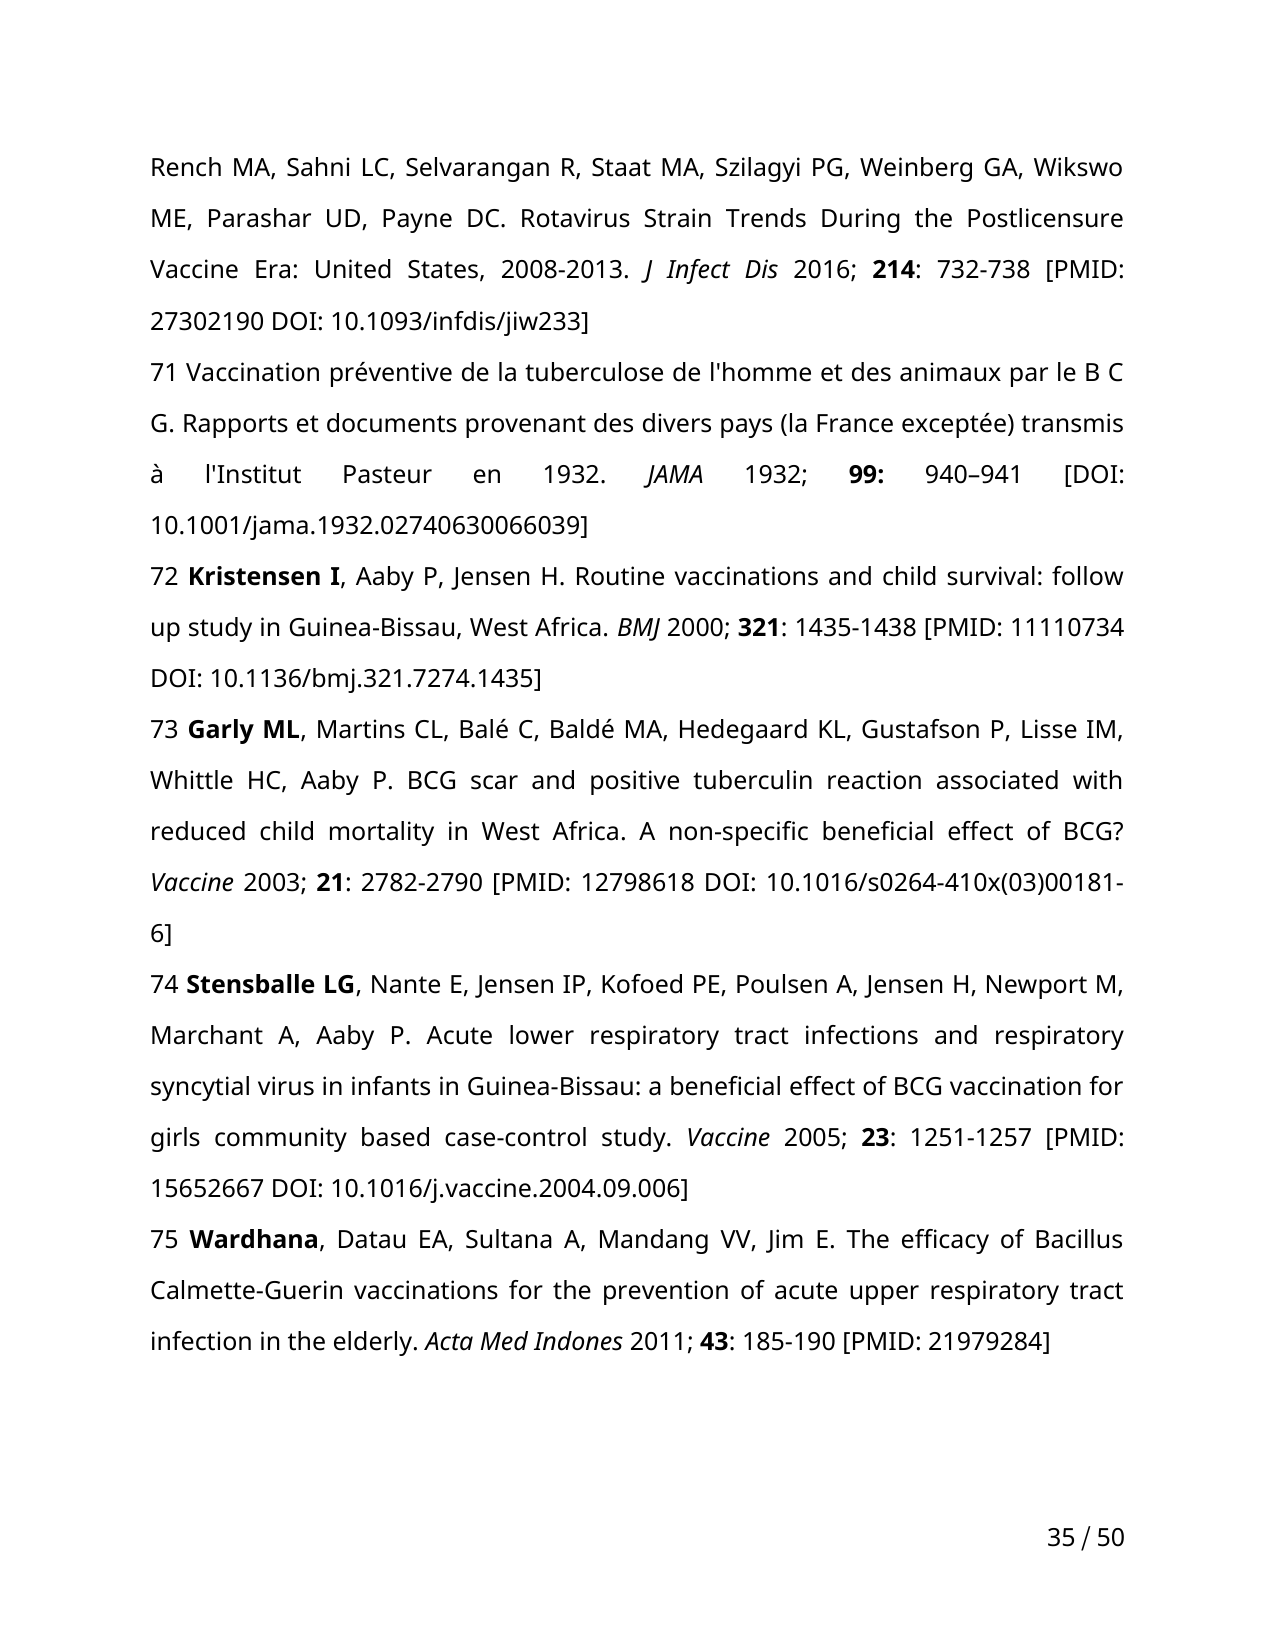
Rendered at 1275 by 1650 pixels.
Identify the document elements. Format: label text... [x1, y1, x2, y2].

text 72 Kristensen I, Aaby P, Jensen H. Routine vaccinations and child survival: follow up study in Guinea-Bissau, West Africa. BMJ 2000; 321: 1435-1438 [PMID: 11110734 DOI: 10.1136/bmj.321.7274.1435] [150, 558, 1125, 694]
text 75 Wardhana, Datau EA, Sultana A, Mandang VV, Jim E. The efficacy of Bacillus Calmette-Guerin vaccinations for the prevention of acute upper respiratory tract infection in the elderly. Acta Med Indones 2011; 43: 185-190 [PMID: 21979284] [150, 1222, 1125, 1358]
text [150, 150, 1125, 337]
text 71 Vaccination préventive de la tuberculose de l'homme et des animaux par le B C G. Rapports et documents provenant des divers pays (la France exceptée) transmis à l'Institut Pasteur en 1932. JAMA 1932; 99: 940–941 [DOI: 10.1001/jama.1932.02740630066039] [150, 354, 1125, 541]
text 74 Stensballe LG, Nante E, Jensen IP, Kofoed PE, Poulsen A, Jensen H, Newport M, Marchant A, Aaby P. Acute lower respiratory tract infections and respiratory syncytial virus in infants in Guinea-Bissau: a beneficial effect of BCG vaccination for girls community based case-control study. Vaccine 2005; 23: 1251-1257 [PMID: 15652667 DOI: 10.1016/j.vaccine.2004.09.006] [150, 967, 1125, 1205]
text 73 Garly ML, Martins CL, Balé C, Baldé MA, Hedegaard KL, Gustafson P, Lisse IM, Whittle HC, Aaby P. BCG scar and positive tuberculin reaction associated with reduced child mortality in West Africa. A non-specific beneficial effect of BCG? Vaccine 2003; 21: 2782-2790 [PMID: 12798618 DOI: 10.1016/s0264-410x(03)00181-6] [150, 711, 1125, 950]
